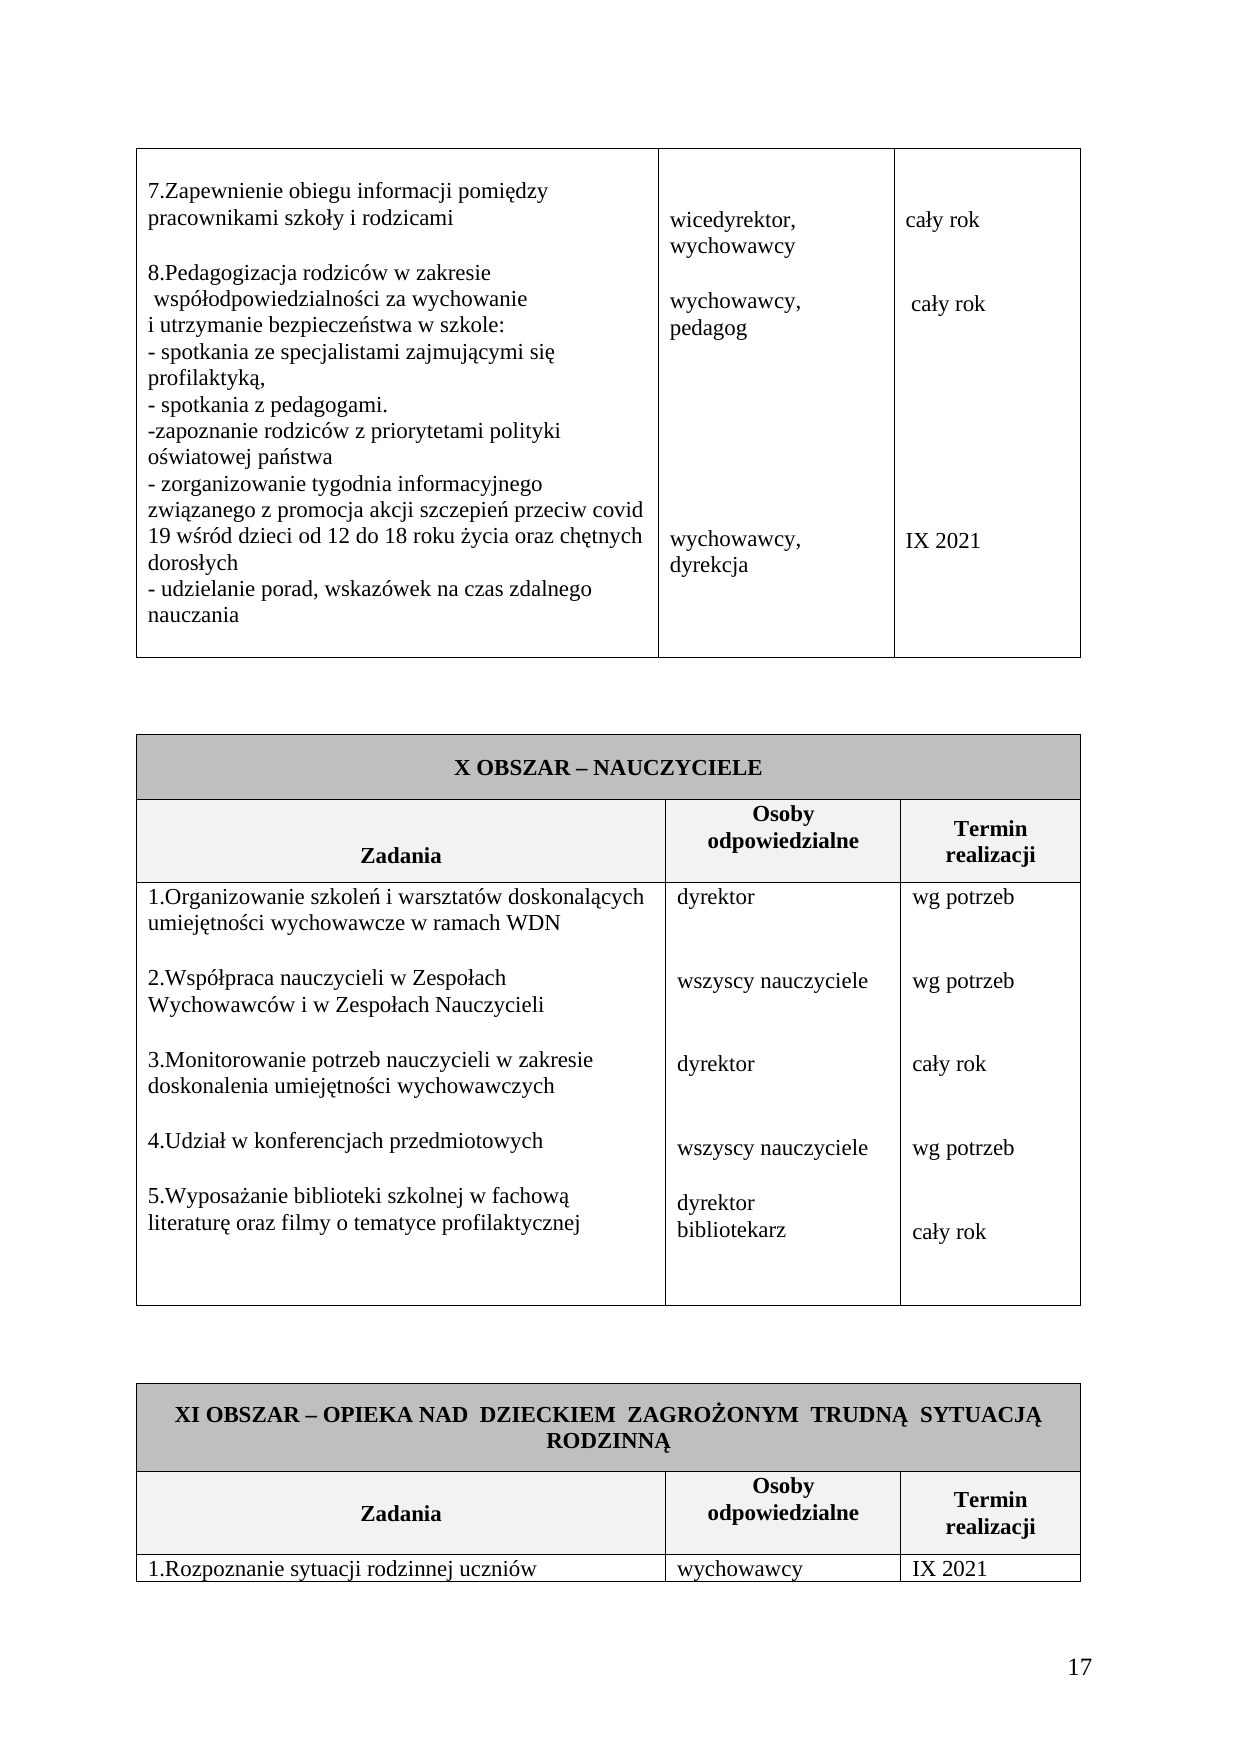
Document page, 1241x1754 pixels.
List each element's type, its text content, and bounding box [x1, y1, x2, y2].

table_cell dyrektor wszyscy nauczyciele dyrektor wszyscy nauczyciele dyrektor bibliotekarz [666, 883, 900, 1305]
table_cell 1.Organizowanie szkoleń i warsztatów doskonalących umiejętności wychowawcze w ramach WDN 2.Współpraca nauczycieli w Zespołach Wychowawców i w Zespołach Nauczycieli 3.Monitorowanie potrzeb nauczycieli w zakresie doskonalenia umiejętności wychowawczych 4.Udział w konferencjach przedmiotowych 5.Wyposażanie biblioteki szkolnej w fachową literaturę oraz filmy o tematyce profilaktycznej [137, 883, 665, 1305]
table_header XI OBSZAR – OPIEKA NAD DZIECKIEM ZAGROŻONYM TRUDNĄ SYTUACJĄ RODZINNĄ [137, 1384, 1080, 1471]
table_cell wg potrzeb wg potrzeb cały rok wg potrzeb cały rok [901, 883, 1080, 1305]
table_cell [137, 1555, 665, 1581]
table_header X OBSZAR – NAUCZYCIELE [137, 735, 1080, 799]
table_cell Osoby odpowiedzialne [666, 800, 900, 882]
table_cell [901, 1555, 1080, 1581]
table_cell Termin realizacji [901, 1472, 1080, 1554]
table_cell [137, 149, 658, 657]
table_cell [895, 149, 1080, 657]
table_cell Zadania [137, 1472, 665, 1554]
table_cell Zadania [137, 800, 665, 882]
table_cell Osoby odpowiedzialne [666, 1472, 900, 1554]
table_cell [659, 149, 894, 657]
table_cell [666, 1555, 900, 1581]
table_cell Termin realizacji [901, 800, 1080, 882]
